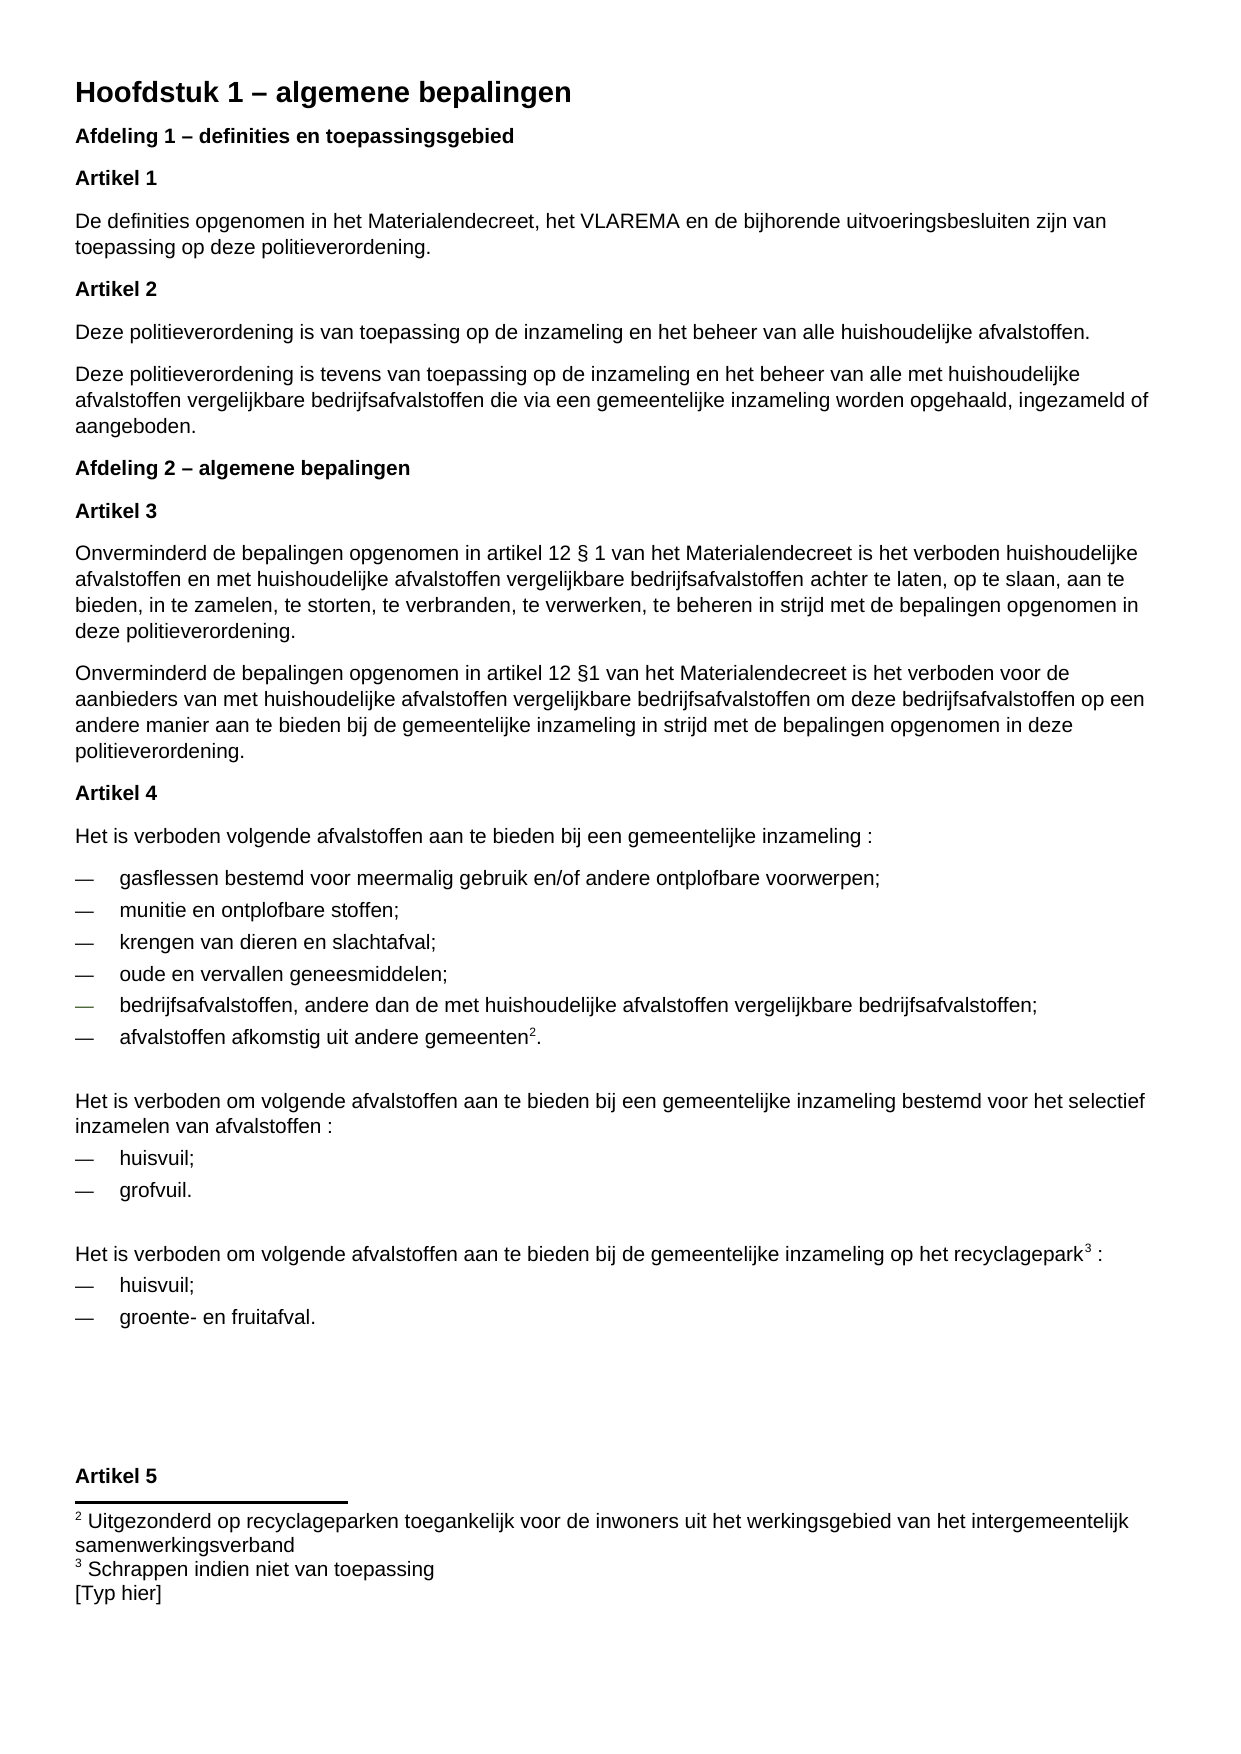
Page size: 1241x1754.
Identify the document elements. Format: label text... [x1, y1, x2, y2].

text afvalstoffen afkomstig uit andere gemeenten. [75, 1025, 1165, 1049]
text groente- en fruitafval. [75, 1305, 1165, 1329]
text bedrijfsafvalstoffen, andere dan de met huishoudelijke afvalstoffen vergelijkbare bedrijfsafvalstoffen; [75, 993, 1165, 1017]
text Artikel 1 [75, 166, 1165, 190]
text Artikel 2 [75, 277, 1165, 301]
text huisvuil; [75, 1273, 1165, 1297]
text Onverminderd de bepalingen opgenomen in artikel 12 §1 van het Materialendecreet is het verboden voor de aanbieders van met huishoudelijke afvalstoffen vergelijkbare bedrijfsafvalstoffen om deze bedrijfsafvalstoffen op een andere manier aan te bieden bij de gemeentelijke inzameling in strijd met de bepalingen opgenomen in deze politieverordening. [75, 661, 1165, 763]
text grofvuil. [75, 1178, 1165, 1202]
text Afdeling 2 – algemene bepalingen [75, 456, 1165, 480]
text Artikel 4 [75, 781, 1165, 805]
text gasflessen bestemd voor meermalig gebruik en/of andere ontplofbare voorwerpen; [75, 866, 1165, 890]
list Artikel 5 [75, 1464, 1165, 1488]
text Afdeling 1 – definities en toepassingsgebied [75, 124, 1165, 148]
text De definities opgenomen in het Materialendecreet, het VLAREMA en de bijhorende uitvoeringsbesluiten zijn van toepassing op deze politieverordening. [75, 209, 1165, 258]
text krengen van dieren en slachtafval; [75, 930, 1165, 954]
text Het is verboden volgende afvalstoffen aan te bieden bij een gemeentelijke inzameling : [75, 824, 1165, 848]
text Deze politieverordening is tevens van toepassing op de inzameling en het beheer van alle met huishoudelijke afvalstoffen vergelijkbare bedrijfsafvalstoffen die via een gemeentelijke inzameling worden opgehaald, ingezameld of aangeboden. [75, 362, 1165, 438]
text Onverminderd de bepalingen opgenomen in artikel 12 § 1 van het Materialendecreet is het verboden huishoudelijke afvalstoffen en met huishoudelijke afvalstoffen vergelijkbare bedrijfsafvalstoffen achter te laten, op te slaan, aan te bieden, in te zamelen, te storten, te verbranden, te verwerken, te beheren in strijd met de bepalingen opgenomen in deze politieverordening. [75, 541, 1165, 643]
subtitle Hoofdstuk 1 – algemene bepalingen [75, 75, 1165, 108]
list Het is verboden om volgende afvalstoffen aan te bieden bij de gemeentelijke inzameling op het recyclagepark : [75, 1241, 1165, 1265]
text Artikel 3 [75, 499, 1165, 523]
text munitie en ontplofbare stoffen; [75, 898, 1165, 922]
text huisvuil; [75, 1146, 1165, 1170]
text Deze politieverordening is van toepassing op de inzameling en het beheer van alle huishoudelijke afvalstoffen. [75, 319, 1165, 343]
text oude en vervallen geneesmiddelen; [75, 961, 1165, 985]
list Het is verboden om volgende afvalstoffen aan te bieden bij een gemeentelijke inzameling bestemd voor het selectief inzamelen van afvalstoffen : [75, 1088, 1165, 1138]
